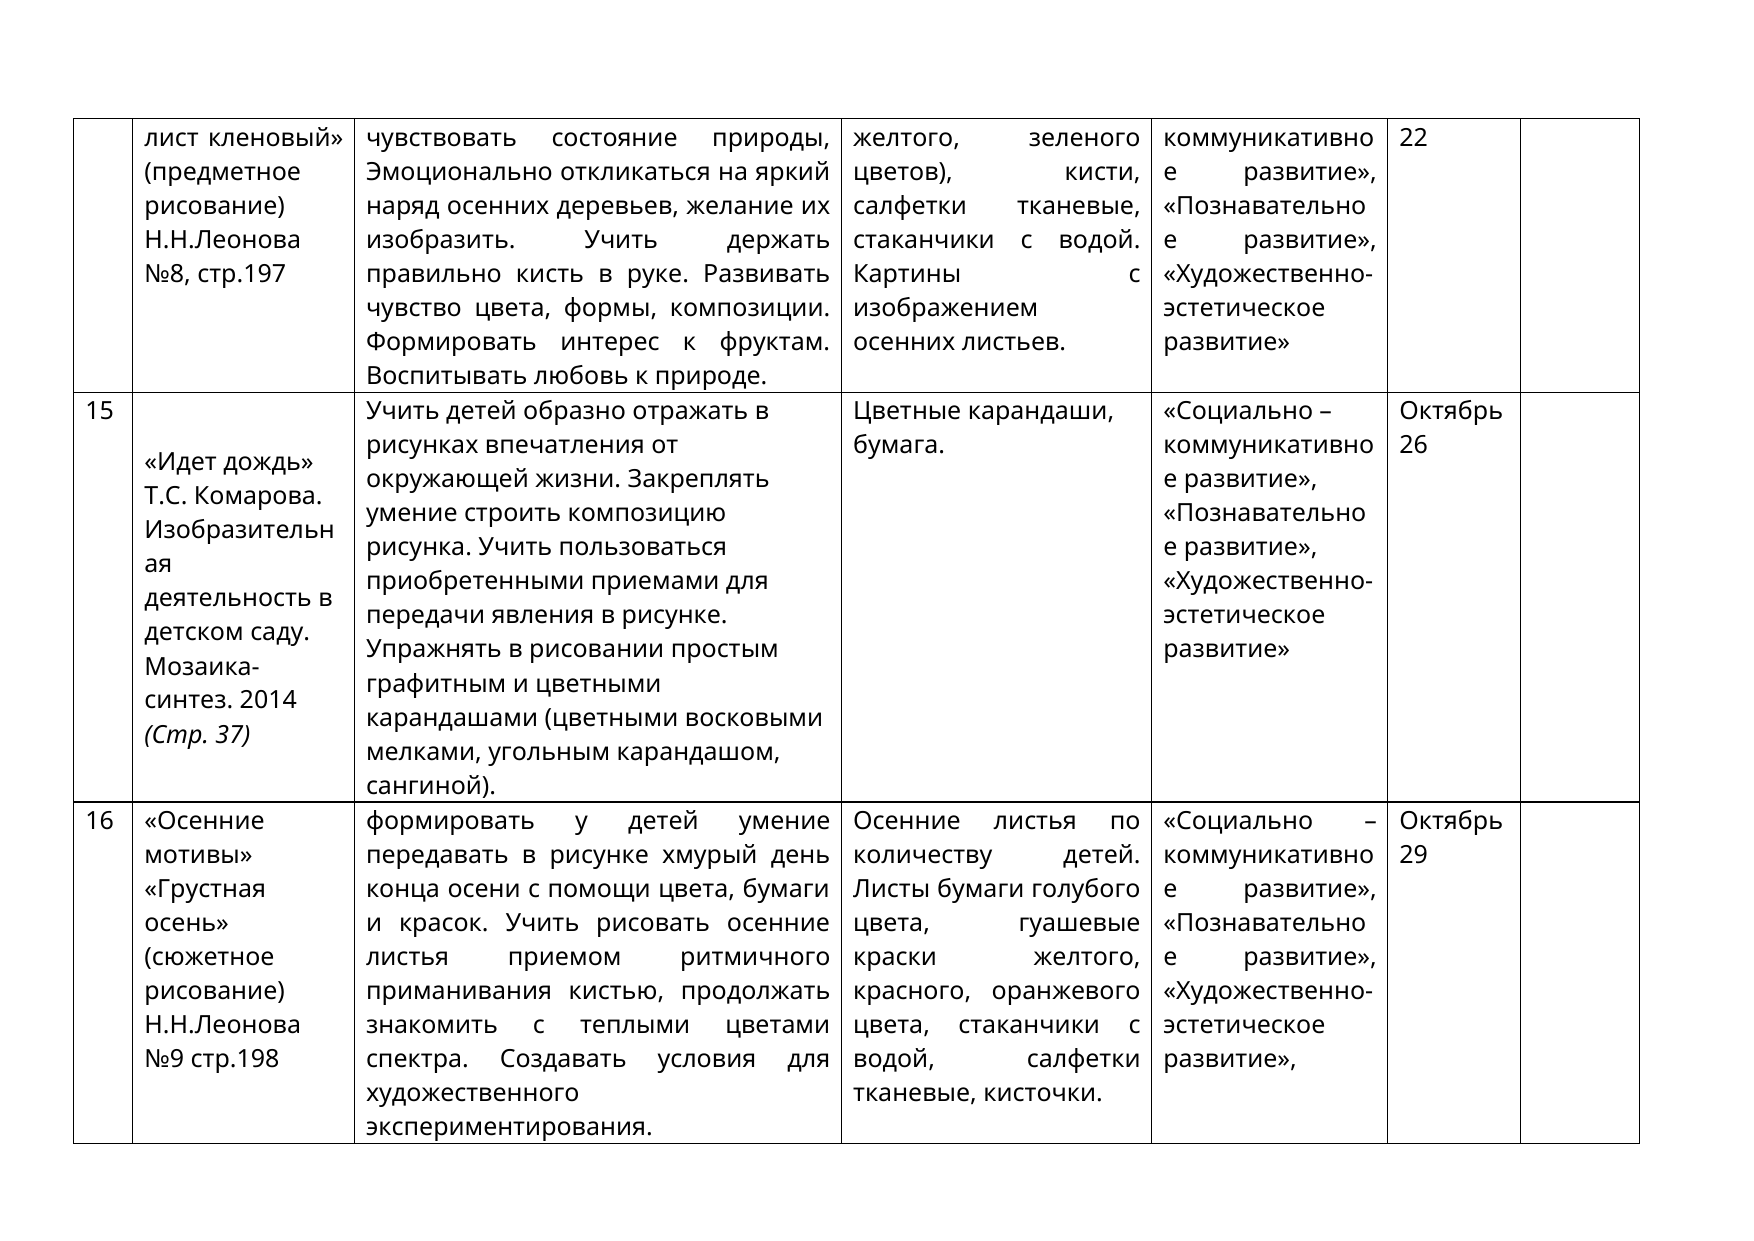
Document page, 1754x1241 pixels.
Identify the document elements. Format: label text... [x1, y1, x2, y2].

table_cell Осенние листья по количеству детей. Листы бумаги голубого цвета, гуашевые краски желтого, красного, оранжевого цвета, стаканчики с водой, салфетки тканевые, кисточки. [842, 803, 1151, 1143]
table_cell «Осенние мотивы» «Грустная осень» (сюжетное рисование) Н.Н.Леонова №9 стр.198 [133, 803, 354, 1143]
table_cell Октябрь 26 [1388, 393, 1520, 801]
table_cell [133, 119, 354, 392]
table_cell «Социально –коммуникативное развитие», «Познавательное развитие», «Художественно-эстетическое развитие» [1152, 393, 1387, 801]
table_cell Октябрь 22 [1388, 119, 1520, 392]
table_cell Цветные карандаши, бумага. [842, 393, 1151, 801]
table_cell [355, 119, 841, 392]
table_cell «Идет дождь» Т.С. Комарова. Изобразительная деятельность в детском саду. Мозаика- синтез. 2014 (Стр. 37) [133, 393, 354, 801]
table_cell 15 [74, 393, 132, 801]
table_cell [1521, 803, 1639, 1143]
table_cell 14 [74, 119, 132, 392]
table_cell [1152, 119, 1387, 392]
table_cell [1521, 119, 1639, 392]
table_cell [1152, 803, 1387, 1143]
table_cell Учить детей образно отражать в рисунках впечатления от окружающей жизни. Закреплять умение строить композицию рисунка. Учить пользоваться приобретенными приемами для передачи явления в рисунке. Упражнять в рисовании простым графитным и цветными карандашами (цветными восковыми мелками, угольным карандашом, сангиной). [355, 393, 841, 801]
table_cell 16 [74, 803, 132, 1143]
table_cell [1521, 393, 1639, 801]
table_cell Октябрь 29 [1388, 803, 1520, 1143]
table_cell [842, 119, 1151, 392]
table_cell формировать у детей умение передавать в рисунке хмурый день конца осени с помощи цвета, бумаги и красок. Учить рисовать осенние листья приемом ритмичного приманивания кистью, продолжать знакомить с теплыми цветами спектра. Создавать условия для художественного экспериментирования. [355, 803, 841, 1143]
